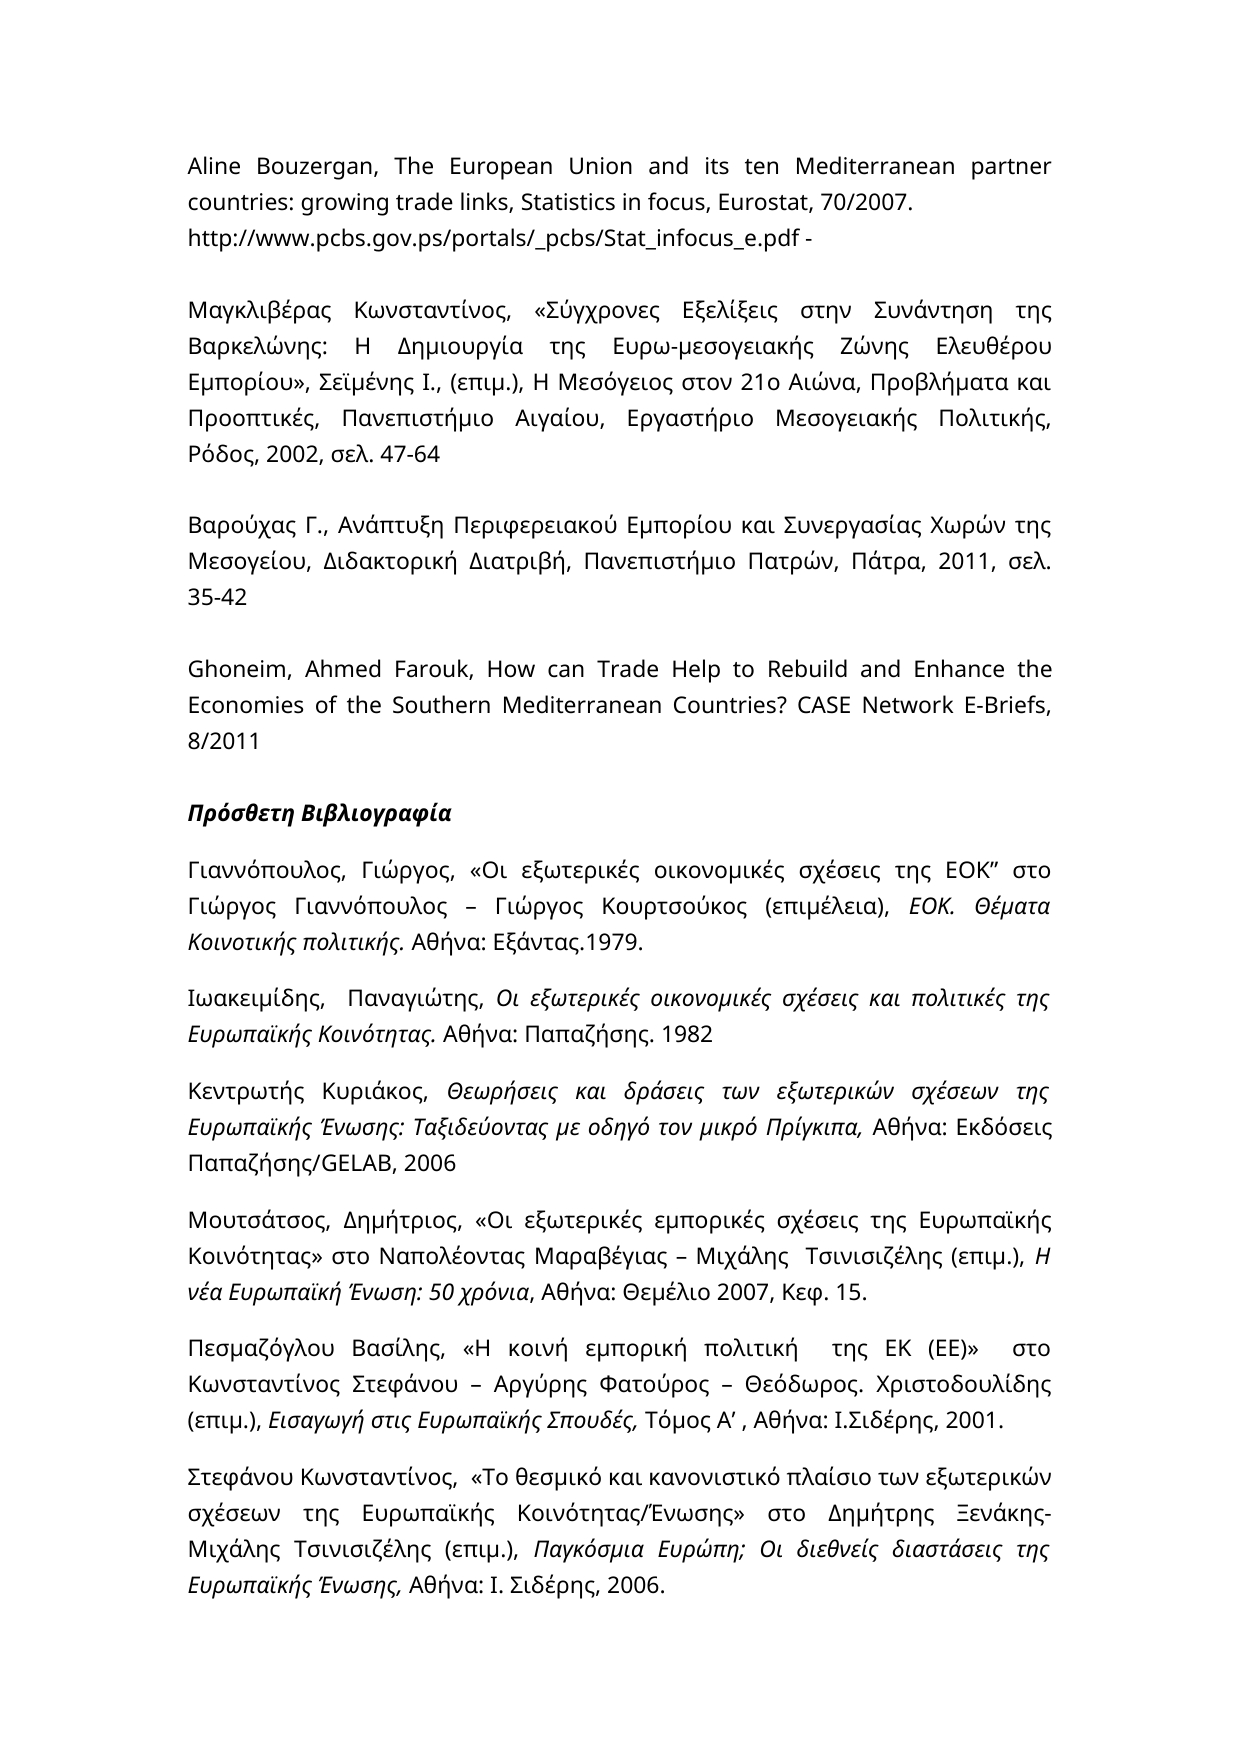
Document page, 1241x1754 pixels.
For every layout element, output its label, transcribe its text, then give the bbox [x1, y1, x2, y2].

text Μουτσάτσος, Δημήτριος, «Οι εξωτερικές εμπορικές σχέσεις της Ευρωπαϊκής Κοινότητας» στο Ναπολέοντας Mαραβέγιας – Μιχάλης Τσινισιζέλης (επιμ.), Η νέα Ευρωπαϊκή Ένωση: 50 χρόνια, Αθήνα: Θεμέλιο 2007, Κεφ. 15. [187, 1204, 1053, 1307]
text Πεσμαζόγλου Βασίλης, «Η κοινή εμπορική πολιτική της ΕΚ (ΕΕ)» στο Κωνσταντίνος Στεφάνου – Αργύρης Φατούρος – Θεόδωρος. Χριστοδουλίδης (επιμ.), Εισαγωγή στις Ευρωπαϊκής Σπουδές, Τόμος Α’ , Αθήνα: Ι.Σιδέρης, 2001. [187, 1332, 1053, 1435]
list Βαρούχας Γ., Ανάπτυξη Περιφερειακού Εμπορίου και Συνεργασίας Χωρών της Μεσογείου, Διδακτορική Διατριβή, Πανεπιστήμιο Πατρών, Πάτρα, 2011, σελ. 35-42 [187, 509, 1053, 612]
list Ghoneim, Ahmed Farouk, How can Trade Help to Rebuild and Enhance the Economies of the Southern Mediterranean Countries? CASE Network E-Briefs, 8/2011 [187, 653, 1053, 756]
list Μαγκλιβέρας Κωνσταντίνος, «Σύγχρονες Εξελίξεις στην Συνάντηση της Βαρκελώνης: Η Δημιουργία της Ευρω-μεσογειακής Ζώνης Ελευθέρου Εμπορίου», Σεϊμένης Ι., (επιμ.), Η Μεσόγειος στον 21ο Αιώνα, Προβλήματα και Προοπτικές, Πανεπιστήμιο Αιγαίου, Εργαστήριο Μεσογειακής Πολιτικής, Ρόδος, 2002, σελ. 47-64 [187, 294, 1053, 469]
list Πρόσθετη Βιβλιογραφία [187, 797, 1053, 828]
list http://www.pcbs.gov.ps/portals/_pcbs/Stat_infocus_e.pdf - [187, 222, 1053, 253]
text Κεντρωτής Κυριάκος, Θεωρήσεις και δράσεις των εξωτερικών σχέσεων της Ευρωπαϊκής Ένωσης: Ταξιδεύοντας με οδηγό τον μικρό Πρίγκιπα, Αθήνα: Εκδόσεις Παπαζήσης/GELAB, 2006 [187, 1075, 1053, 1178]
list Aline Bouzergan, The European Union and its ten Mediterranean partner countries: growing trade links, Statistics in focus, Eurostat, 70/2007. [187, 150, 1053, 217]
text Ιωακειμίδης, Παναγιώτης, Οι εξωτερικές οικονομικές σχέσεις και πολιτικές της Ευρωπαϊκής Κοινότητας. Αθήνα: Παπαζήσης. 1982 [187, 982, 1053, 1049]
text Γιαννόπουλος, Γιώργος, «Οι εξωτερικές οικονομικές σχέσεις της ΕΟΚ” στο Γιώργος Γιαννόπουλος – Γιώργος Κουρτσούκος (επιμέλεια), ΕΟΚ. Θέματα Κοινοτικής πολιτικής. Αθήνα: Εξάντας.1979. [187, 854, 1053, 957]
text Στεφάνου Κωνσταντίνος, «Το θεσμικό και κανονιστικό πλαίσιο των εξωτερικών σχέσεων της Ευρωπαϊκής Κοινότητας/Ένωσης» στο Δημήτρης Ξενάκης- Μιχάλης Τσινισιζέλης (επιμ.), Παγκόσμια Ευρώπη; Οι διεθνείς διαστάσεις της Ευρωπαϊκής Ένωσης, Αθήνα: Ι. Σιδέρης, 2006. [187, 1461, 1053, 1600]
